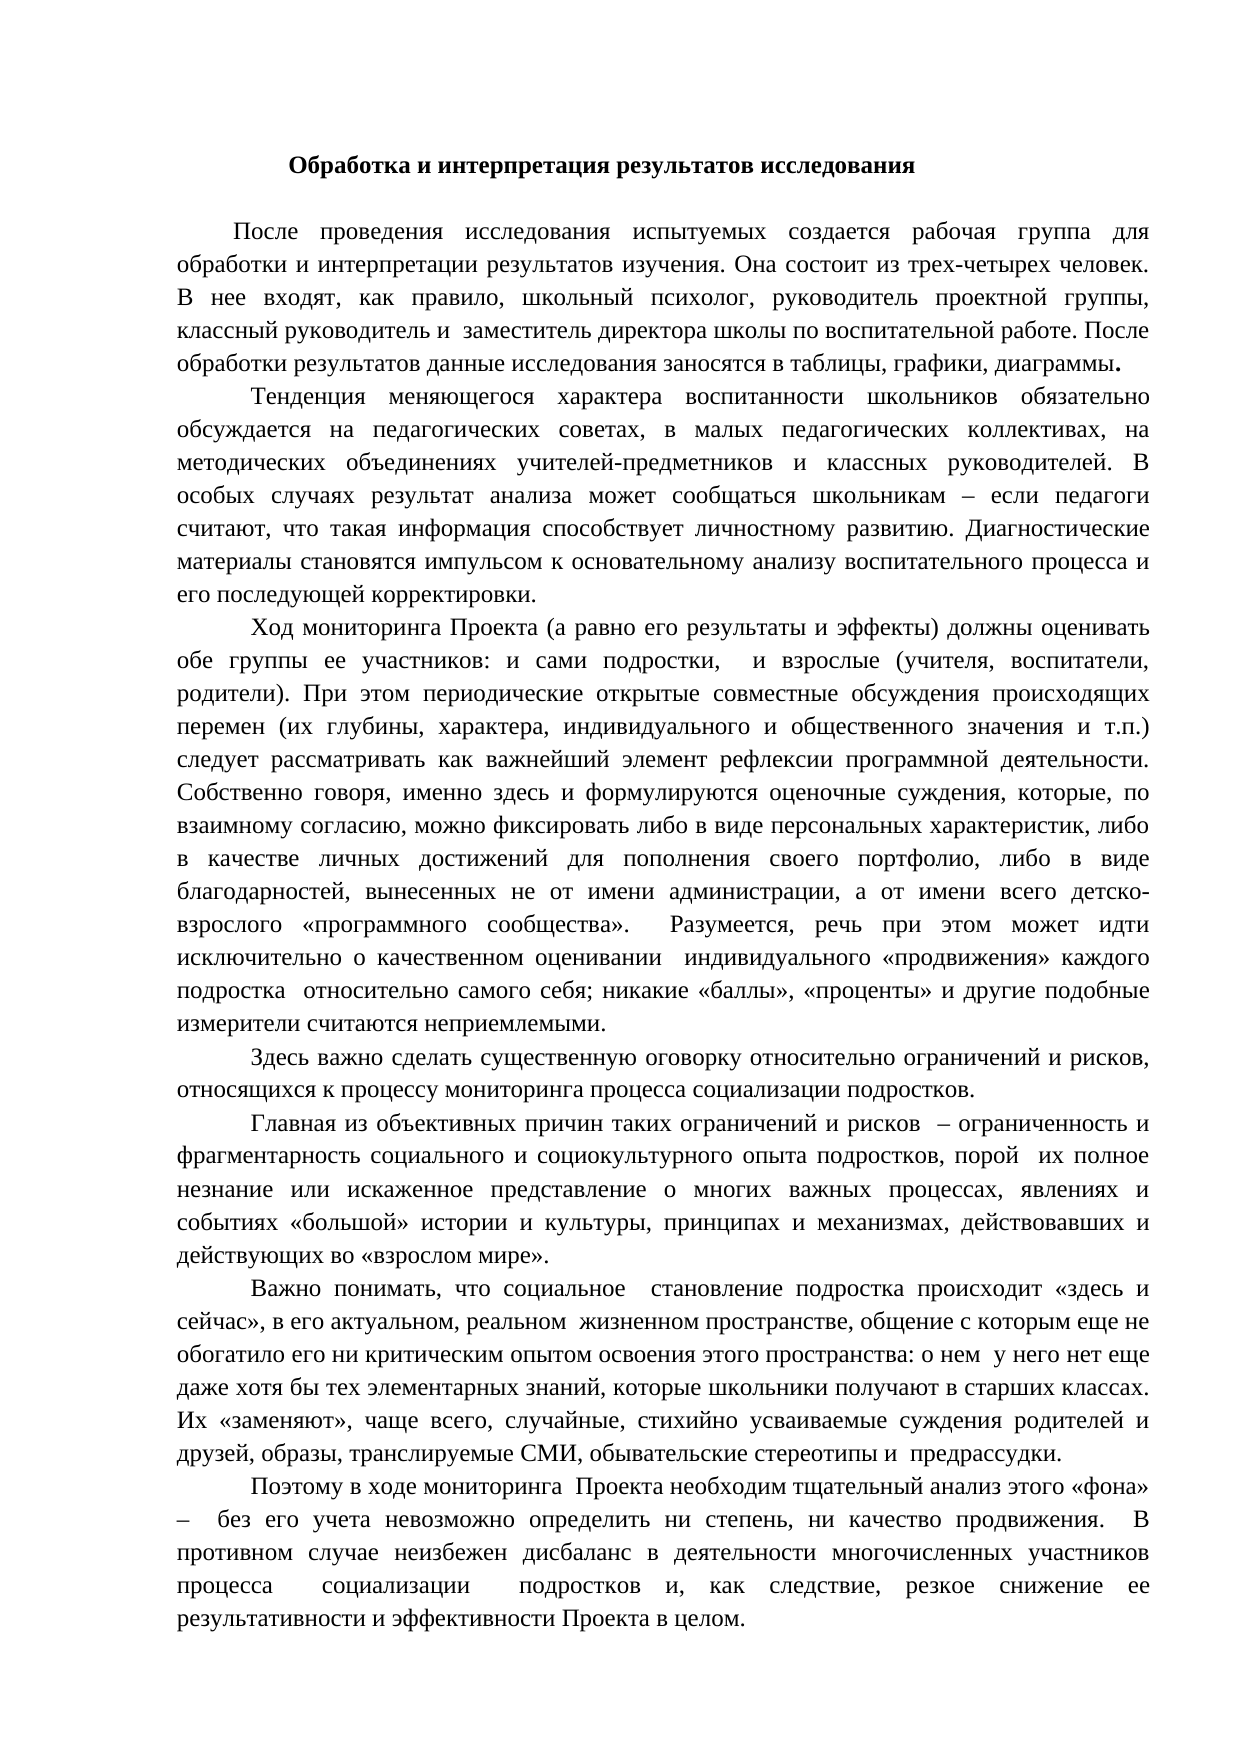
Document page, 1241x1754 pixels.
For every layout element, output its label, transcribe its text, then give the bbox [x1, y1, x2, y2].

text Тенденция меняющегося характера воспитанности школьников обязательно обсуждается на педагогических советах, в малых педагогических коллективах, на методических объединениях учителей-предметников и классных руководителей. В особых случаях результат анализа может сообщаться школьникам – если педагоги считают, что такая информация способствует личностному развитию. Диагностические материалы становятся импульсом к основательному анализу воспитательного процесса и его последующей корректировки. [177, 381, 1151, 608]
text Поэтому в ходе мониторинга Проекта необходим тщательный анализ этого «фона» – без его учета невозможно определить ни степень, ни качество продвижения. В противном случае неизбежен дисбаланс в деятельности многочисленных участников процесса социализации подростков и, как следствие, резкое снижение ее результативности и эффективности Проекта в целом. [177, 1471, 1151, 1632]
text Ход мониторинга Проекта (а равно его результаты и эффекты) должны оценивать обе группы ее участников: и сами подростки, и взрослые (учителя, воспитатели, родители). При этом периодические открытые совместные обсуждения происходящих перемен (их глубины, характера, индивидуального и общественного значения и т.п.) следует рассматривать как важнейший элемент рефлексии программной деятельности. Собственно говоря, именно здесь и формулируются оценочные суждения, которые, по взаимному согласию, можно фиксировать либо в виде персональных характеристик, либо в качестве личных достижений для пополнения своего портфолио, либо в виде благодарностей, вынесенных не от имени администрации, а от имени всего детско-взрослого «программного сообщества». Разумеется, речь при этом может идти исключительно о качественном оценивании индивидуального «продвижения» каждого подростка относительно самого себя; никакие «баллы», «проценты» и другие подобные измерители считаются неприемлемыми. [177, 612, 1151, 1037]
text Важно понимать, что социальное становление подростка происходит «здесь и сейчас», в его актуальном, реальном жизненном пространстве, общение с которым еще не обогатило его ни критическим опытом освоения этого пространства: о нем у него нет еще даже хотя бы тех элементарных знаний, которые школьники получают в старших классах. Их «заменяют», чаще всего, случайные, стихийно усваиваемые суждения родителей и друзей, образы, транслируемые СМИ, обывательские стереотипы и предрассудки. [177, 1273, 1151, 1467]
list Обработка и интерпретация результатов исследования [288, 150, 1151, 179]
text После проведения исследования испытуемых создается рабочая группа для обработки и интерпретации результатов изучения. Она состоит из трех-четырех человек. В нее входят, как правило, школьный психолог, руководитель проектной группы, классный руководитель и заместитель директора школы по воспитательной работе. После обработки результатов данные исследования заносятся в таблицы, графики, диаграммы. [177, 216, 1151, 377]
text Здесь важно сделать существенную оговорку относительно ограничений и рисков, относящихся к процессу мониторинга процесса социализации подростков. [177, 1042, 1151, 1103]
text Главная из объективных причин таких ограничений и рисков – ограниченность и фрагментарность социального и социокультурного опыта подростков, порой их полное незнание или искаженное представление о многих важных процессах, явлениях и событиях «большой» истории и культуры, принципах и механизмах, действовавших и действующих во «взрослом мире». [177, 1108, 1151, 1268]
